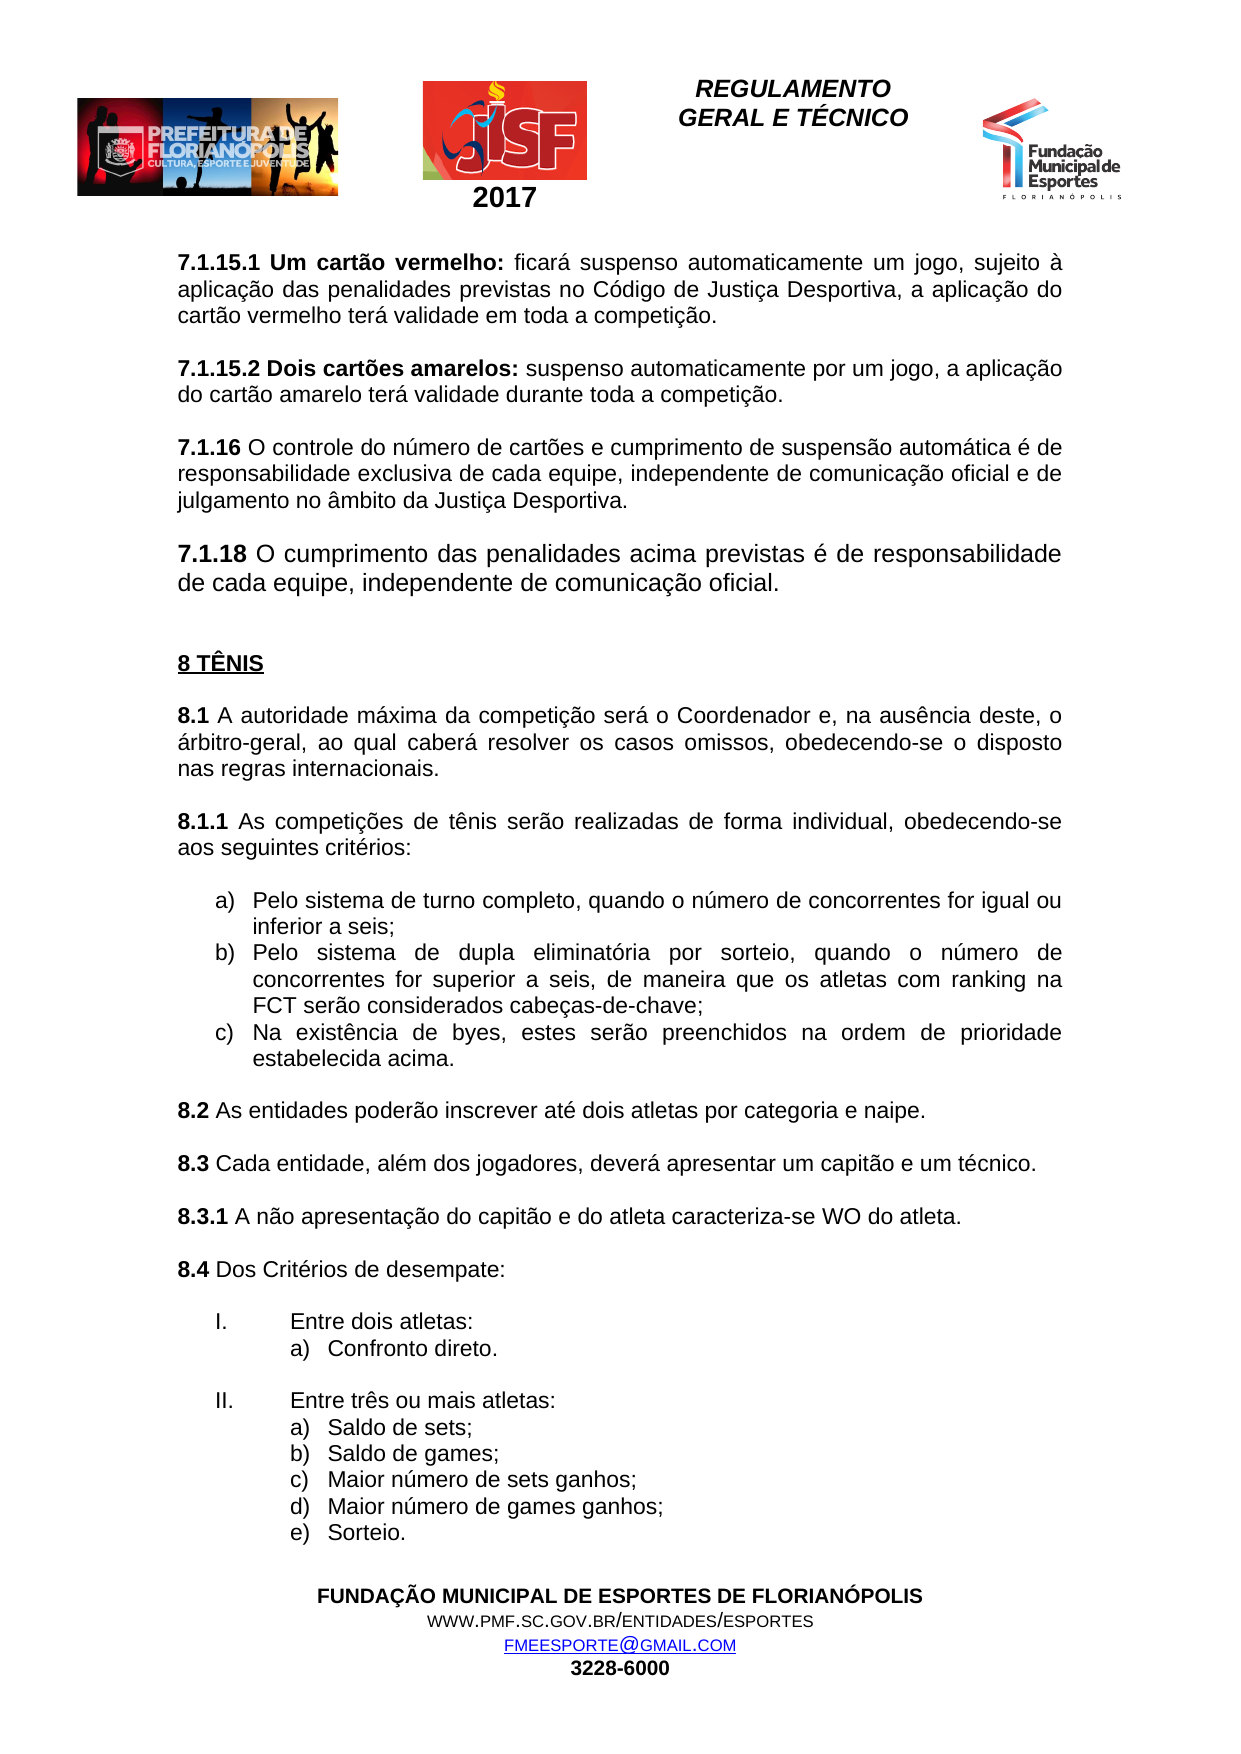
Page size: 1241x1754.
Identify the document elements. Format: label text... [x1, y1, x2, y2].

text 8.4 Dos Critérios de desempate: [177, 1256, 1063, 1282]
text 7.1.15.2 Dois cartões amarelos: suspenso automaticamente por um jogo, a aplicação do cartão amarelo terá validade durante toda a competição. [177, 355, 1063, 407]
list Pelo sistema de dupla eliminatória por sorteio, quando o número de concorrentes for superior a seis, de maneira que os atletas com ranking na FCT serão considerados cabeças-de-chave; [215, 939, 1063, 1018]
text 8.3.1 A não apresentação do capitão e do atleta caracteriza-se WO do atleta. [177, 1203, 1063, 1229]
list Sorteio. [290, 1519, 1063, 1546]
list Saldo de games; [290, 1440, 1063, 1466]
text 7.1.18 O cumprimento das penalidades acima previstas é de responsabilidade de cada equipe, independente de comunicação oficial. [177, 539, 1063, 597]
picture [961, 73, 1143, 221]
text 8.1.1 As competições de tênis serão realizadas de forma individual, obedecendo-se aos seguintes critérios: [177, 808, 1063, 860]
list Maior número de sets ganhos; [290, 1466, 1063, 1493]
list Confronto direto. [290, 1335, 1063, 1361]
text 8 TÊNIS [177, 649, 1063, 676]
picture [422, 81, 587, 180]
text 8.3 Cada entidade, além dos jogadores, deverá apresentar um capitão e um técnico. [177, 1150, 1063, 1177]
list Na existência de byes, estes serão preenchidos na ordem de prioridade estabelecida acima. [215, 1018, 1063, 1071]
list Entre três ou mais atletas: [215, 1387, 1063, 1414]
picture [77, 98, 339, 196]
text 7.1.15.1 Um cartão vermelho: ficará suspenso automaticamente um jogo, sujeito à aplicação das penalidades previstas no Código de Justiça Desportiva, a aplicação do cartão vermelho terá validade em toda a competição. [177, 249, 1063, 328]
list Saldo de sets; [290, 1414, 1063, 1440]
text 7.1.16 O controle do número de cartões e cumprimento de suspensão automática é de responsabilidade exclusiva de cada equipe, independente de comunicação oficial e de julgamento no âmbito da Justiça Desportiva. [177, 434, 1063, 513]
list Entre dois atletas: [215, 1308, 1063, 1335]
list Pelo sistema de turno completo, quando o número de concorrentes for igual ou inferior a seis; [215, 887, 1063, 939]
list Maior número de games ganhos; [290, 1493, 1063, 1519]
text 8.1 A autoridade máxima da competição será o Coordenador e, na ausência deste, o árbitro-geral, ao qual caberá resolver os casos omissos, obedecendo-se o disposto nas regras internacionais. [177, 702, 1063, 781]
text 8.2 As entidades poderão inscrever até dois atletas por categoria e naipe. [177, 1097, 1063, 1124]
